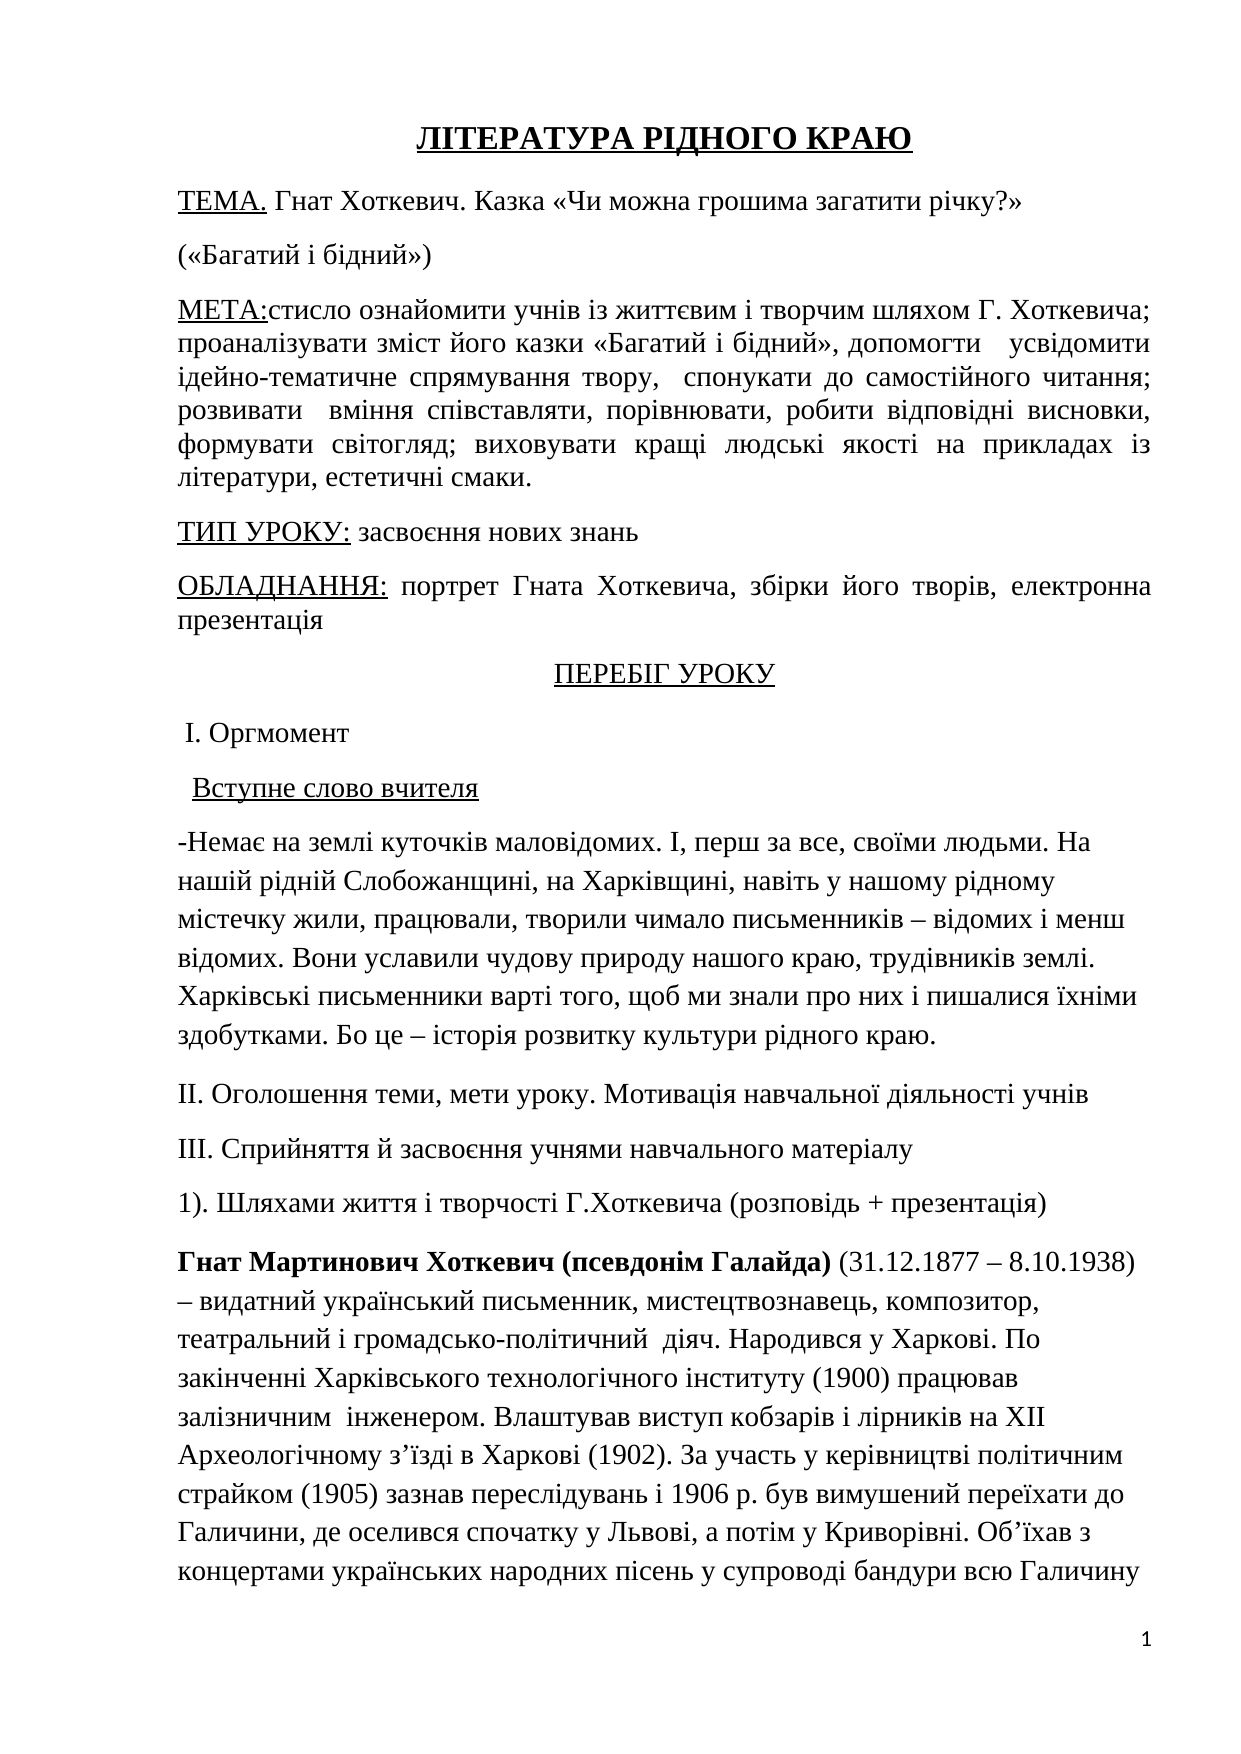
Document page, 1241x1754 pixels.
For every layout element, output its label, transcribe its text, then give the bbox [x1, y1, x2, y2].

text ПЕРЕБІГ УРОКУ [177, 656, 1152, 690]
text ТЕМА. Гнат Хоткевич. Казка «Чи можна грошима загатити річку?» [177, 183, 1152, 217]
text 1). Шляхами життя і творчості Г.Хоткевича (розповідь + презентація) [177, 1185, 1152, 1219]
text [177, 1244, 1152, 1586]
text ЛІТЕРАТУРА РІДНОГО КРАЮ [177, 118, 1152, 156]
text -Немає на землі куточків маловідомих. І, перш за все, своїми людьми. На нашій рідній Слобожанщині, на Харківщині, навіть у нашому рідному містечку жили, працювали, творили чимало письменників – відомих і менш відомих. Вони уславили чудову природу нашого краю, трудівників землі. Харківські письменники варті того, щоб ми знали про них і пишалися їхніми здобутками. Бо це – історія розвитку культури рідного краю. [177, 824, 1152, 1051]
text ІІ. Оголошення теми, мети уроку. Мотивація навчальної діяльності учнів [177, 1076, 1152, 1110]
text МЕТА:стисло ознайомити учнів із життєвим і творчим шляхом Г. Хоткевича; проаналізувати зміст його казки «Багатий і бідний», допомогти усвідомити ідейно-тематичне спрямування твору, спонукати до самостійного читання; розвивати вміння співставляти, порівнювати, робити відповідні висновки, формувати світогляд; виховувати кращі людські якості на прикладах із літератури, естетичні смаки. [177, 292, 1152, 493]
text І. Оргмомент [177, 716, 1152, 749]
text Вступне слово вчителя [177, 770, 1152, 803]
text ОБЛАДНАННЯ: портрет Гната Хоткевича, збірки його творів, електронна презентація [177, 568, 1152, 635]
text ІІІ. Сприйняття й засвоєння учнями навчального матеріалу [177, 1131, 1152, 1164]
text («Багатий і бідний») [177, 237, 1152, 271]
text ТИП УРОКУ: засвоєння нових знань [177, 514, 1152, 547]
